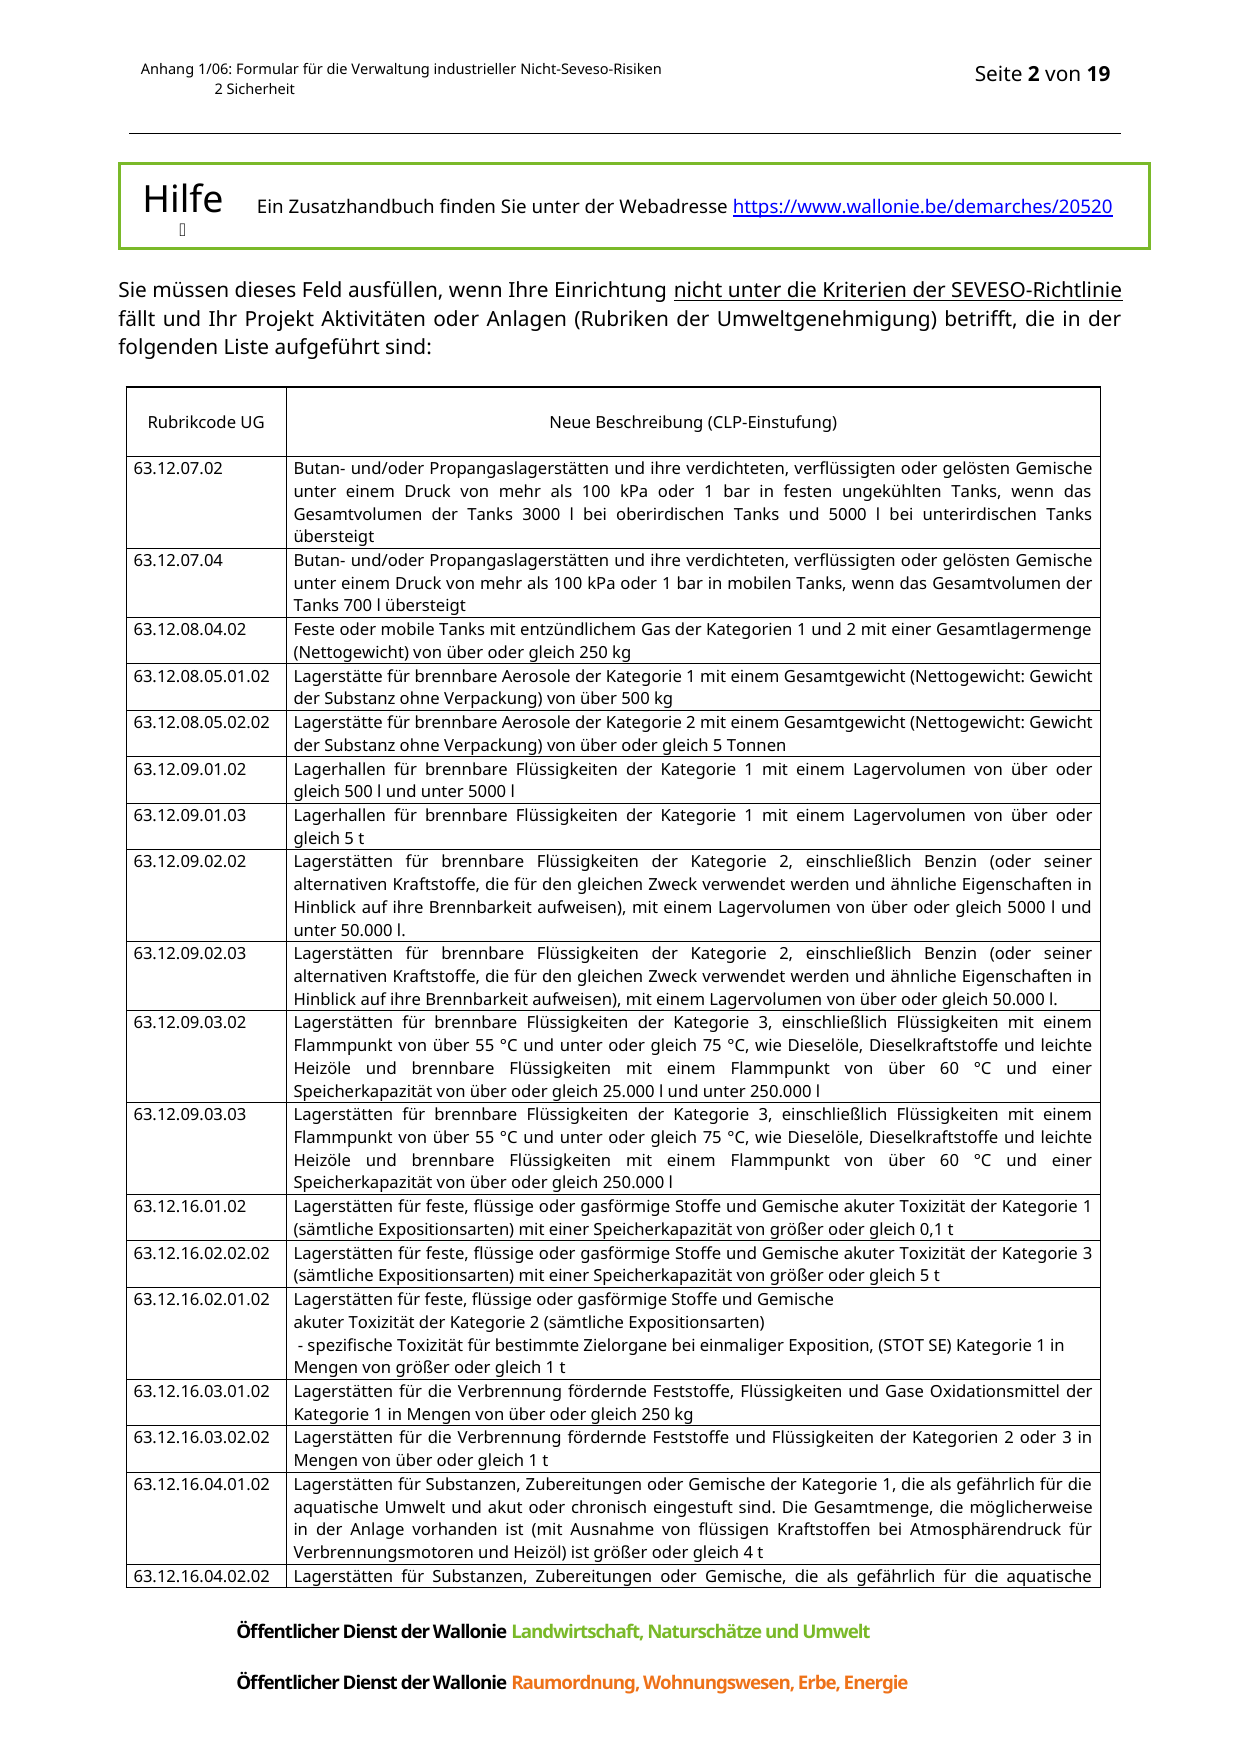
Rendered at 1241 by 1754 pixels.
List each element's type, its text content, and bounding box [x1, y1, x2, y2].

table_cell Feste oder mobile Tanks mit entzündlichem Gas der Kategorien 1 und 2 mit einer Gesamtlagermenge (Nettogewicht) von über oder gleich [287, 618, 1100, 663]
table_cell Lagerstätten für brennbare Flüssigkeiten der Kategorie 3, einschließlich Flüssigkeiten mit einem Flammpunkt von über und unter oder gleich , wie Dieselöle, Dieselkraftstoffe und leichte Heizöle und brennbare Flüssigkeiten mit einem Flammpunkt von über und einer Speicherkapazität von über oder gleich [287, 1103, 1100, 1194]
table_cell Butan- und/oder Propangaslagerstätten und ihre verdichteten, verflüssigten oder gelösten Gemische unter einem Druck von mehr als 100 kPa oder 1 bar in mobilen Tanks, wenn das Gesamtvolumen der Tanks übersteigt [287, 549, 1100, 617]
table_cell Lagerstätte für brennbare Aerosole der Kategorie 1 mit einem Gesamtgewicht (Nettogewicht: Gewicht der Substanz ohne Verpackung) von über [287, 664, 1100, 710]
table_cell Lagerhallen für brennbare Flüssigkeiten der Kategorie 1 mit einem Lagervolumen von über oder gleich 5 t [287, 804, 1100, 849]
table_cell Lagerstätten für feste, flüssige oder gasförmige Stoffe und Gemische akuter Toxizität der Kategorie 2 (sämtliche Expositionsarten) - spezifische Toxizität für bestimmte Zielorgane bei einmaliger Exposition, (STOT SE) Kategorie Mengen von größer oder gleich 1 t [287, 1288, 1100, 1379]
table_cell 63.12.09.02.03 [127, 942, 286, 1010]
table_cell 63.12.09.03.02 [127, 1011, 286, 1102]
table_cell Lagerstätten für brennbare Flüssigkeiten der Kategorie 3, einschließlich Flüssigkeiten mit einem Flammpunkt von über und unter oder gleich , wie Dieselöle, Dieselkraftstoffe und leichte Heizöle und brennbare Flüssigkeiten mit einem Flammpunkt von über und einer Speicherkapazität von über oder gleich und unter [287, 1011, 1100, 1102]
table_cell 63.12.09.01.03 [127, 804, 286, 849]
table_header Ein Zusatzhandbuch finden Sie unter der Webadresse https://www.wallonie.be/demarches/20520 [245, 165, 1148, 247]
table_cell 63.12.07.04 [127, 549, 286, 617]
table_cell 63.12.07.02 [127, 457, 286, 548]
table_cell Lagerstätten für feste, flüssige oder gasförmige Stoffe und Gemische akuter Toxizität der Kategorie 1 (sämtliche Expositionsarten) mit einer Speicherkapazität von größer oder gleich 0,1 t [287, 1195, 1100, 1240]
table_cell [287, 1565, 1100, 1587]
table_cell 63.12.09.03.03 [127, 1103, 286, 1194]
table_cell 63.12.16.04.01.02 [127, 1473, 286, 1563]
table_cell Lagerstätte für brennbare Aerosole der Kategorie 2 mit einem Gesamtgewicht (Nettogewicht: Gewicht der Substanz ohne Verpackung) von über oder gleich 5 Tonnen [287, 711, 1100, 756]
table_cell Lagerstätten für brennbare Flüssigkeiten der Kategorie 2, einschließlich Benzin (oder seiner alternativen Kraftstoffe, die für den gleichen Zweck verwendet werden und ähnliche Eigenschaften in Hinblick auf ihre Brennbarkeit aufweisen), mit einem Lagervolumen von über oder gleich . [287, 942, 1100, 1010]
table_cell Lagerstätten für feste, flüssige oder gasförmige Stoffe und Gemische akuter Toxizität der Kategorie 3 (sämtliche Expositionsarten) mit einer Speicherkapazität von größer oder gleich 5 t [287, 1241, 1100, 1287]
table_cell 63.12.16.02.01.02 [127, 1288, 286, 1379]
table_cell 63.12.09.02.02 [127, 850, 286, 941]
table_cell Lagerhallen für brennbare Flüssigkeiten der Kategorie 1 mit einem Lagervolumen von über oder gleich und unter [287, 757, 1100, 803]
table_cell 63.12.08.05.01.02 [127, 664, 286, 710]
table_cell 63.12.08.05.02.02 [127, 711, 286, 756]
table_cell 63.12.16.02.02.02 [127, 1241, 286, 1287]
table_cell 63.12.16.03.02.02 [127, 1426, 286, 1472]
table_cell 63.12.16.04.02.02 [127, 1565, 286, 1587]
table_header Hilfe [121, 165, 245, 247]
table_header Neue Beschreibung (CLP-Einstufung) [287, 388, 1100, 456]
table_cell Lagerstätten für die Verbrennung fördernde Feststoffe, Flüssigkeiten und Gase Oxidationsmittel der Kategorie Mengen von über oder gleich [287, 1380, 1100, 1425]
table_cell Lagerstätten für brennbare Flüssigkeiten der Kategorie 2, einschließlich Benzin (oder seiner alternativen Kraftstoffe, die für den gleichen Zweck verwendet werden und ähnliche Eigenschaften in Hinblick auf ihre Brennbarkeit aufweisen), mit einem Lagervolumen von über oder gleich und unter . [287, 850, 1100, 941]
table_header Rubrikcode UG [127, 388, 286, 456]
table_cell 63.12.09.01.02 [127, 757, 286, 803]
table_cell 63.12.16.01.02 [127, 1195, 286, 1240]
table_cell Butan- und/oder Propangaslagerstätten und ihre verdichteten, verflüssigten oder gelösten Gemische unter einem Druck von mehr als 100 kPa oder 1 bar in festen ungekühlten Tanks, wenn das Gesamtvolumen der Tanks bei oberirdischen Tanks und bei unterirdischen Tanks übersteigt [287, 457, 1100, 548]
table_cell Lagerstätten für Substanzen, Zubereitungen oder Gemische der Kategorie 1, die als gefährlich für die aquatische Umwelt und akut oder chronisch eingestuft sind. Die Gesamtmenge, die möglicherweise in der Anlage vorhanden ist (mit Ausnahme von flüssigen Kraftstoffen bei Atmosphärendruck für Verbrennungsmotoren und Heizöl) ist größer oder gleich 4 t [287, 1473, 1100, 1563]
text Sie müssen dieses Feld ausfüllen, wenn Ihre Einrichtung nicht unter die Kriterien der SEVESO-Richtlinie fällt und Ihr Projekt Aktivitäten oder Anlagen (Rubriken der Umweltgenehmigung) betrifft, die in der folgenden Liste aufgeführt sind: [118, 276, 1123, 361]
table_cell Lagerstätten für die Verbrennung fördernde Feststoffe und Flüssigkeiten der Kategorien 2 oder Mengen von über oder gleich 1 t [287, 1426, 1100, 1472]
table_cell 63.12.08.04.02 [127, 618, 286, 663]
table_cell 63.12.16.03.01.02 [127, 1380, 286, 1425]
